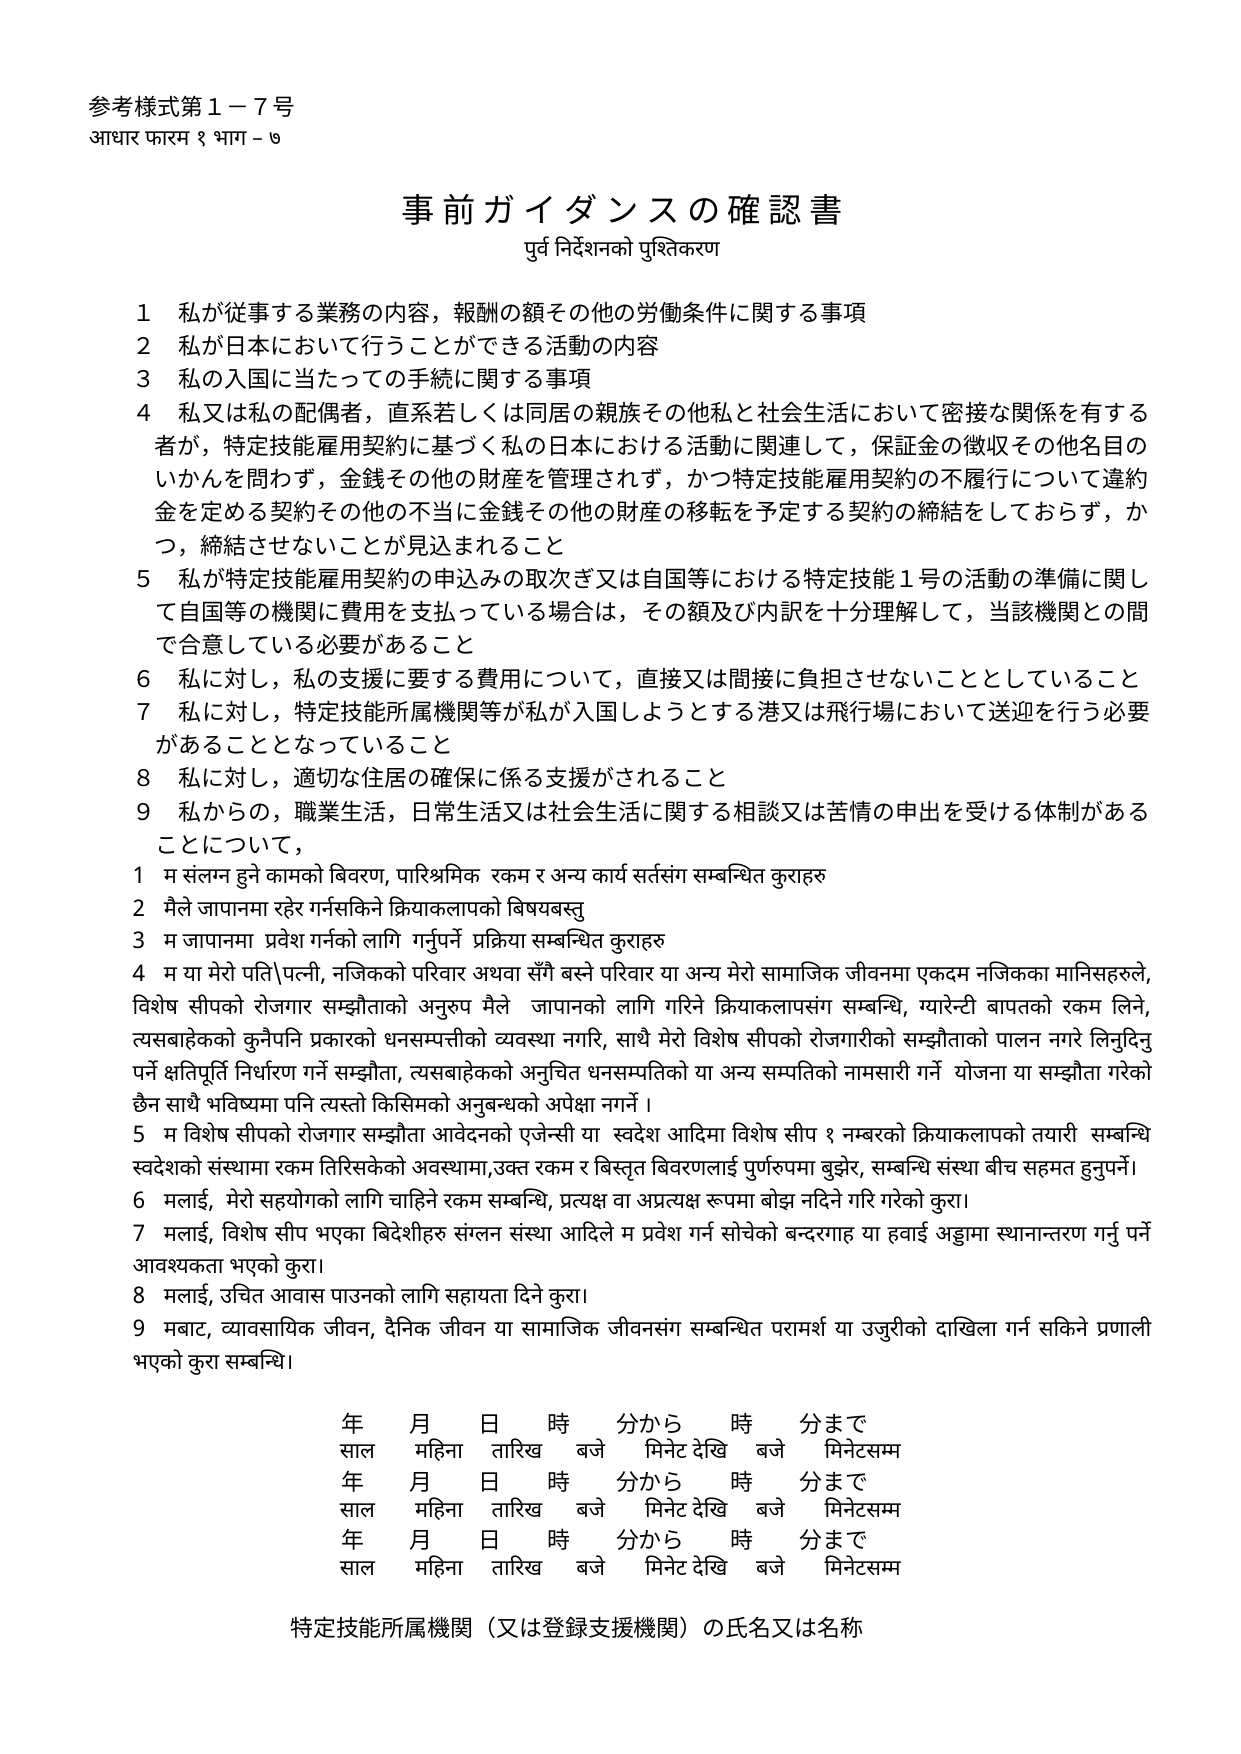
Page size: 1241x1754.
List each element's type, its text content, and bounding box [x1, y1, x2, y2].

text ９ 私からの，職業生活，日常生活又は社会生活に関する相談又は苦情の申出を受ける体制があることについて， [132, 793, 1152, 860]
text 5 म विशेष सीपको रोजगार सम्झौता आवेदनको एजेन्सी या स्वदेश आदिमा विशेष सीप १ नम्बरको क्रियाकलापको तयारी सम्बन्धि स्वदेशको संस्थामा रकम तिरिसकेको अवस्थामा,उक्त रकम र बिस्तृत बिवरणलाई पुर्णरुपमा बुझेर, सम्बन्धि संस्था बीच सहमत हुनुपर्ने। [132, 1119, 1152, 1185]
text 6 मलाई, मेरो सहयोगको लागि चाहिने रकम सम्बन्धि, प्रत्यक्ष वा अप्रत्यक्ष रूपमा बोझ नदिने गरि गरेको कुरा। [132, 1185, 1152, 1218]
text ５ 私が特定技能雇用契約の申込みの取次ぎ又は自国等における特定技能１号の活動の準備に関して自国等の機関に費用を支払っている場合は，その額及び内訳を十分理解して，当該機関との間で合意している必要があること [132, 561, 1152, 660]
text ３ 私の入国に当たっての手続に関する事項 [132, 361, 1152, 394]
text 特定技能所属機関（又は登録支援機関）の氏名又は名称 [89, 1610, 1064, 1643]
text पुर्व निर्देशनको पुश्तिकरण [89, 232, 1155, 262]
text साल महिना तारिख बजे मिनेट देखि बजे मिनेटसम्म [89, 1555, 1152, 1580]
text ６ 私に対し，私の支援に要する費用について，直接又は間接に負担させないこととしていること [132, 660, 1152, 694]
text साल महिना तारिख बजे मिनेट देखि बजे मिनेटसम्म [89, 1497, 1152, 1522]
text 年 月 日 時 分から 時 分まで [89, 1522, 1152, 1555]
text 年 月 日 時 分から 時 分まで [89, 1406, 1152, 1439]
text ２ 私が日本において行うことができる活動の内容 [132, 328, 1152, 361]
text आधार फारम १ भाग – ७ [89, 122, 1152, 152]
text 事 前 ガ イ ダ ン ス の 確 認 書 [89, 184, 1155, 232]
text 1 म संलग्न हुने कामको बिवरण, पारिश्रमिक रकम र अन्य कार्य सर्तसंग सम्बन्धित कुराहरु [132, 860, 1152, 893]
text ７ 私に対し，特定技能所属機関等が私が入国しようとする港又は飛行場において送迎を行う必要があることとなっていること [132, 694, 1152, 760]
text １ 私が従事する業務の内容，報酬の額その他の労働条件に関する事項 [132, 295, 1152, 328]
text ８ 私に対し，適切な住居の確保に係る支援がされること [132, 760, 1152, 793]
text 7 मलाई, विशेष सीप भएका बिदेशीहरु संग्लन संस्था आदिले म प्रवेश गर्न सोचेको बन्दरगाह या हवाई अड्डामा स्थानान्तरण गर्नु पर्ने आवश्यकता भएको कुरा। [132, 1218, 1152, 1280]
text 9 मबाट, व्यावसायिक जीवन, दैनिक जीवन या सामाजिक जीवनसंग सम्बन्धित परामर्श या उजुरीको दाखिला गर्न सकिने प्रणाली भएको कुरा सम्बन्धि। [132, 1313, 1152, 1376]
text 参考様式第１－７号 [89, 89, 1133, 122]
text साल महिना तारिख बजे मिनेट देखि बजे मिनेटसम्म [89, 1439, 1152, 1464]
text 4 म या मेरो पति\पत्नी, नजिकको परिवार अथवा सँगै बस्ने परिवार या अन्य मेरो सामाजिक जीवनमा एकदम नजिकका मानिसहरुले, विशेष सीपको रोजगार सम्झौताको अनुरुप मैले जापानको लागि गरिने क्रियाकलापसंग सम्बन्धि, ग्यारेन्टी बापतको रकम लिने, त्यसबाहेकको कुनैपनि प्रकारको धनसम्पत्तीको व्यवस्था नगरि, साथै मेरो विशेष सीपको रोजगारीको सम्झौताको पालन नगरे लिनुदिनु पर्ने क्षतिपूर्ति निर्धारण गर्ने सम्झौता, त्यसबाहेकको अनुचित धनसम्पतिको या अन्य सम्पतिको नामसारी गर्ने योजना या सम्झौता गरेको छैन साथै भविष्यमा पनि त्यस्तो किसिमको अनुबन्धको अपेक्षा नगर्ने । [132, 958, 1152, 1119]
text 8 मलाई, उचित आवास पाउनको लागि सहायता दिने कुरा। [132, 1280, 1152, 1313]
text 3 म जापानमा प्रवेश गर्नको लागि गर्नुपर्ने प्रक्रिया सम्बन्धित कुराहरु [132, 925, 1152, 958]
text ４ 私又は私の配偶者，直系若しくは同居の親族その他私と社会生活において密接な関係を有する者が，特定技能雇用契約に基づく私の日本における活動に関連して，保証金の徴収その他名目のいかんを問わず，金銭その他の財産を管理されず，かつ特定技能雇用契約の不履行について違約金を定める契約その他の不当に金銭その他の財産の移転を予定する契約の締結をしておらず，かつ，締結させないことが見込まれること [132, 394, 1152, 561]
text 2 मैले जापानमा रहेर गर्नसकिने क्रियाकलापको बिषयबस्तु [132, 893, 1152, 925]
text 年 月 日 時 分から 時 分まで [89, 1464, 1152, 1497]
